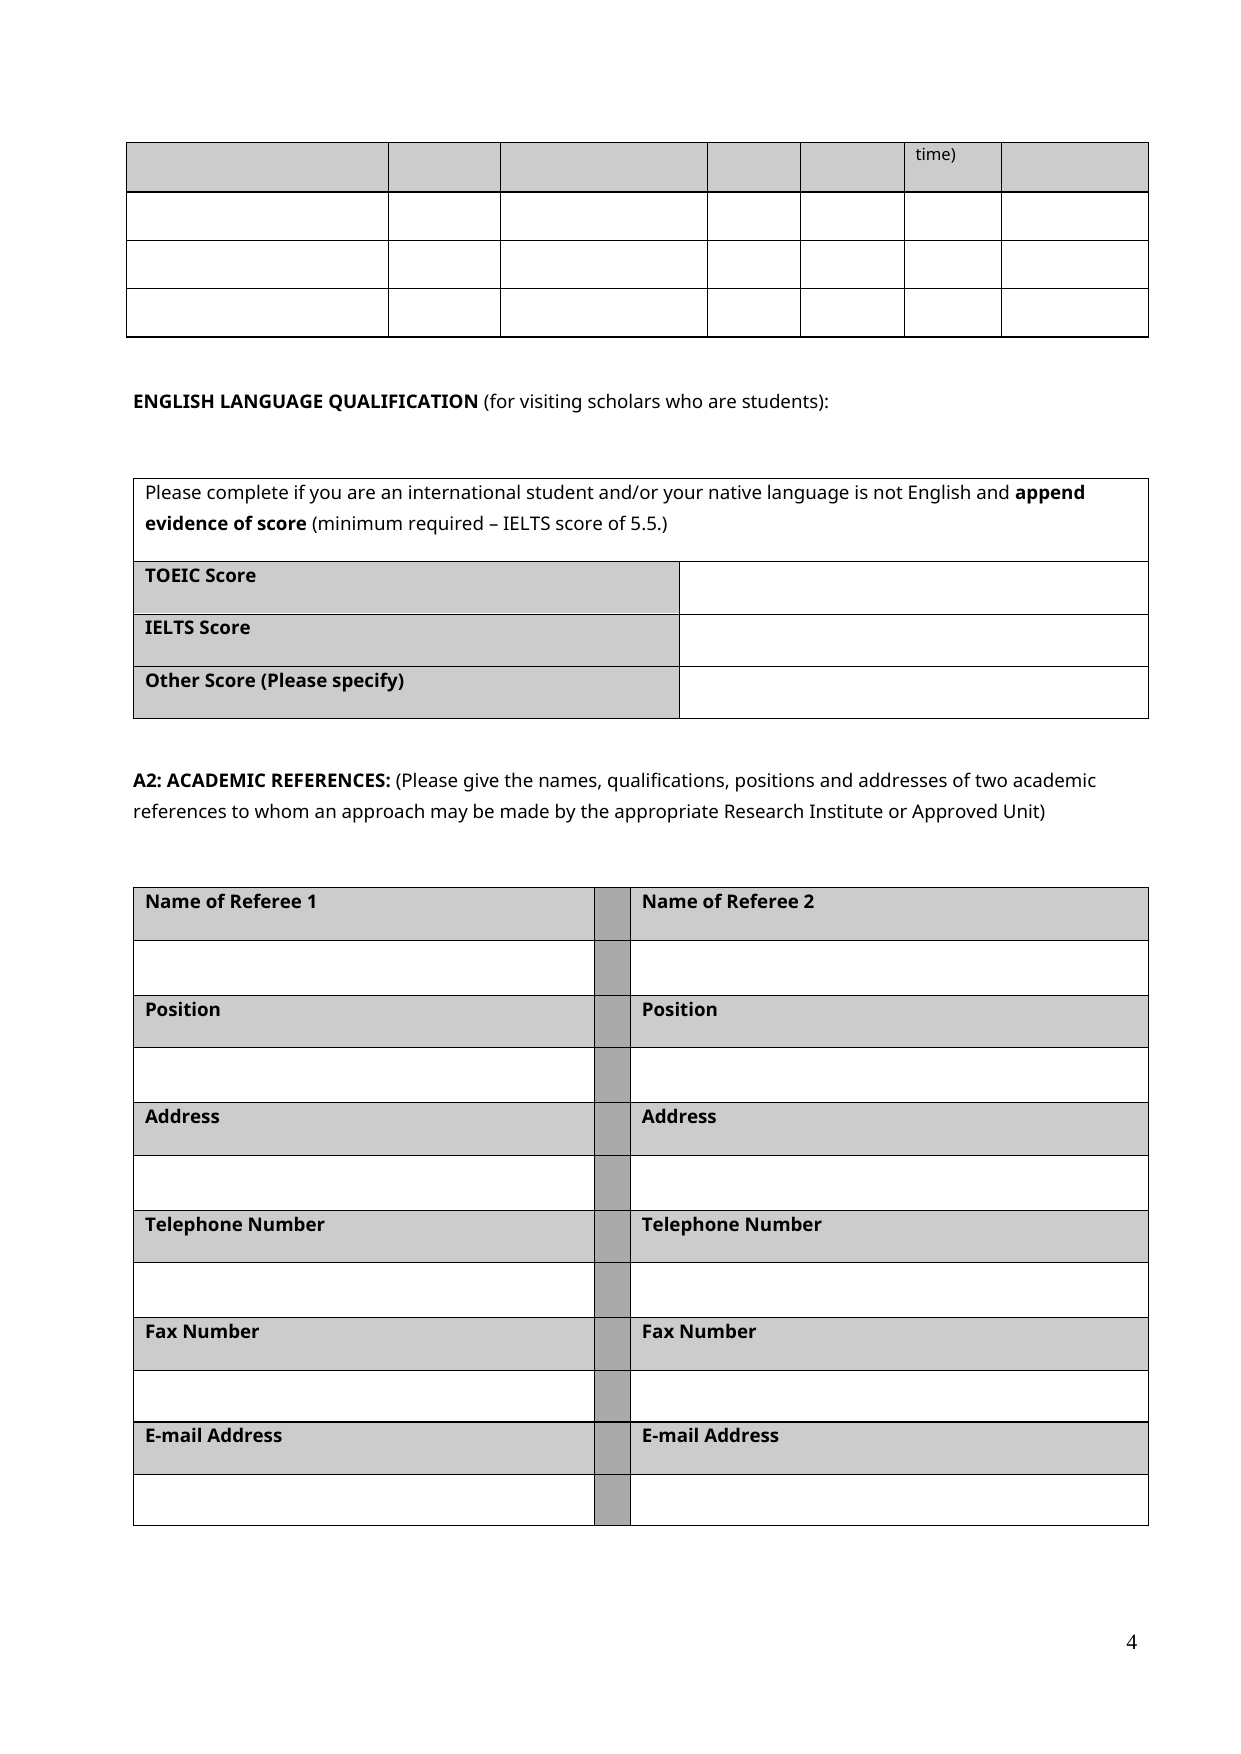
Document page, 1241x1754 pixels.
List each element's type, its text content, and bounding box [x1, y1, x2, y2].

table_cell [595, 1475, 630, 1525]
table_cell [595, 1423, 630, 1474]
table_header Subject(s) [501, 143, 707, 191]
table_cell [708, 289, 800, 336]
table_cell [905, 241, 1001, 288]
table_cell [801, 241, 904, 288]
table_header Please complete if you are an international student and/or your native language is not English and append evidence of score (minimum required – IELTS score of 5.5.) [134, 479, 1148, 561]
table_cell Position [631, 996, 1148, 1047]
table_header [127, 143, 388, 191]
table_cell TOEIC Score [134, 562, 679, 613]
table_cell [1002, 289, 1148, 336]
table_cell [595, 1156, 630, 1210]
table_cell [595, 996, 630, 1047]
table_cell [1002, 193, 1148, 240]
table_cell [631, 1048, 1148, 1102]
table_cell [801, 193, 904, 240]
table_cell Position [134, 996, 594, 1047]
table_cell [801, 289, 904, 336]
text ENGLISH LANGUAGE QUALIFICATION (for visiting scholars who are students): [133, 389, 1137, 414]
table_cell [595, 941, 630, 995]
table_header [801, 143, 904, 191]
table_cell E-mail Address [631, 1423, 1148, 1474]
table_cell Address [134, 1103, 594, 1155]
table_cell [389, 289, 500, 336]
table_cell [501, 241, 707, 288]
table_cell [134, 941, 594, 995]
table_cell Address [631, 1103, 1148, 1155]
table_cell [134, 1263, 594, 1317]
table_cell [134, 1156, 594, 1210]
table_cell [595, 1103, 630, 1155]
table_cell [501, 193, 707, 240]
table_cell [631, 941, 1148, 995]
table_cell [127, 193, 388, 240]
table_cell [631, 1156, 1148, 1210]
table_cell [1002, 241, 1148, 288]
table_cell [134, 1048, 594, 1102]
table_cell [595, 1263, 630, 1317]
table_cell [680, 615, 1148, 666]
table_cell [631, 1371, 1148, 1421]
text A2: ACADEMIC REFERENCES: (Please give the names, qualifications, positions and addresses of two academic references to whom an approach may be made by the appropriate Research Institute or Approved Unit) [133, 767, 1137, 823]
table_cell [595, 1371, 630, 1421]
table_cell Telephone Number [134, 1211, 594, 1262]
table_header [905, 143, 1001, 191]
table_cell [708, 193, 800, 240]
table_cell [680, 562, 1148, 613]
table_cell [127, 289, 388, 336]
table_cell Fax Number [134, 1318, 594, 1370]
table_header Result [708, 143, 800, 191]
table_cell [595, 1318, 630, 1370]
table_cell [134, 1475, 594, 1525]
table_cell IELTS Score [134, 615, 679, 666]
table_cell [127, 241, 388, 288]
table_cell [134, 1371, 594, 1421]
table_header Name of Referee 2 [631, 888, 1148, 940]
table_cell [501, 289, 707, 336]
table_cell [631, 1475, 1148, 1525]
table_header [389, 143, 500, 191]
table_cell [631, 1263, 1148, 1317]
table_cell Telephone Number [631, 1211, 1148, 1262]
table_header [1002, 143, 1148, 191]
table_cell [905, 289, 1001, 336]
table_cell [595, 1211, 630, 1262]
table_cell Other Score (Please specify) [134, 667, 679, 718]
table_cell [708, 241, 800, 288]
table_header [595, 888, 630, 940]
table_cell [680, 667, 1148, 718]
table_cell [389, 241, 500, 288]
table_cell Fax Number [631, 1318, 1148, 1370]
table_cell E-mail Address [134, 1423, 594, 1474]
table_cell [905, 193, 1001, 240]
table_header Name of Referee 1 [134, 888, 594, 940]
table_cell [595, 1048, 630, 1102]
table_cell [389, 193, 500, 240]
